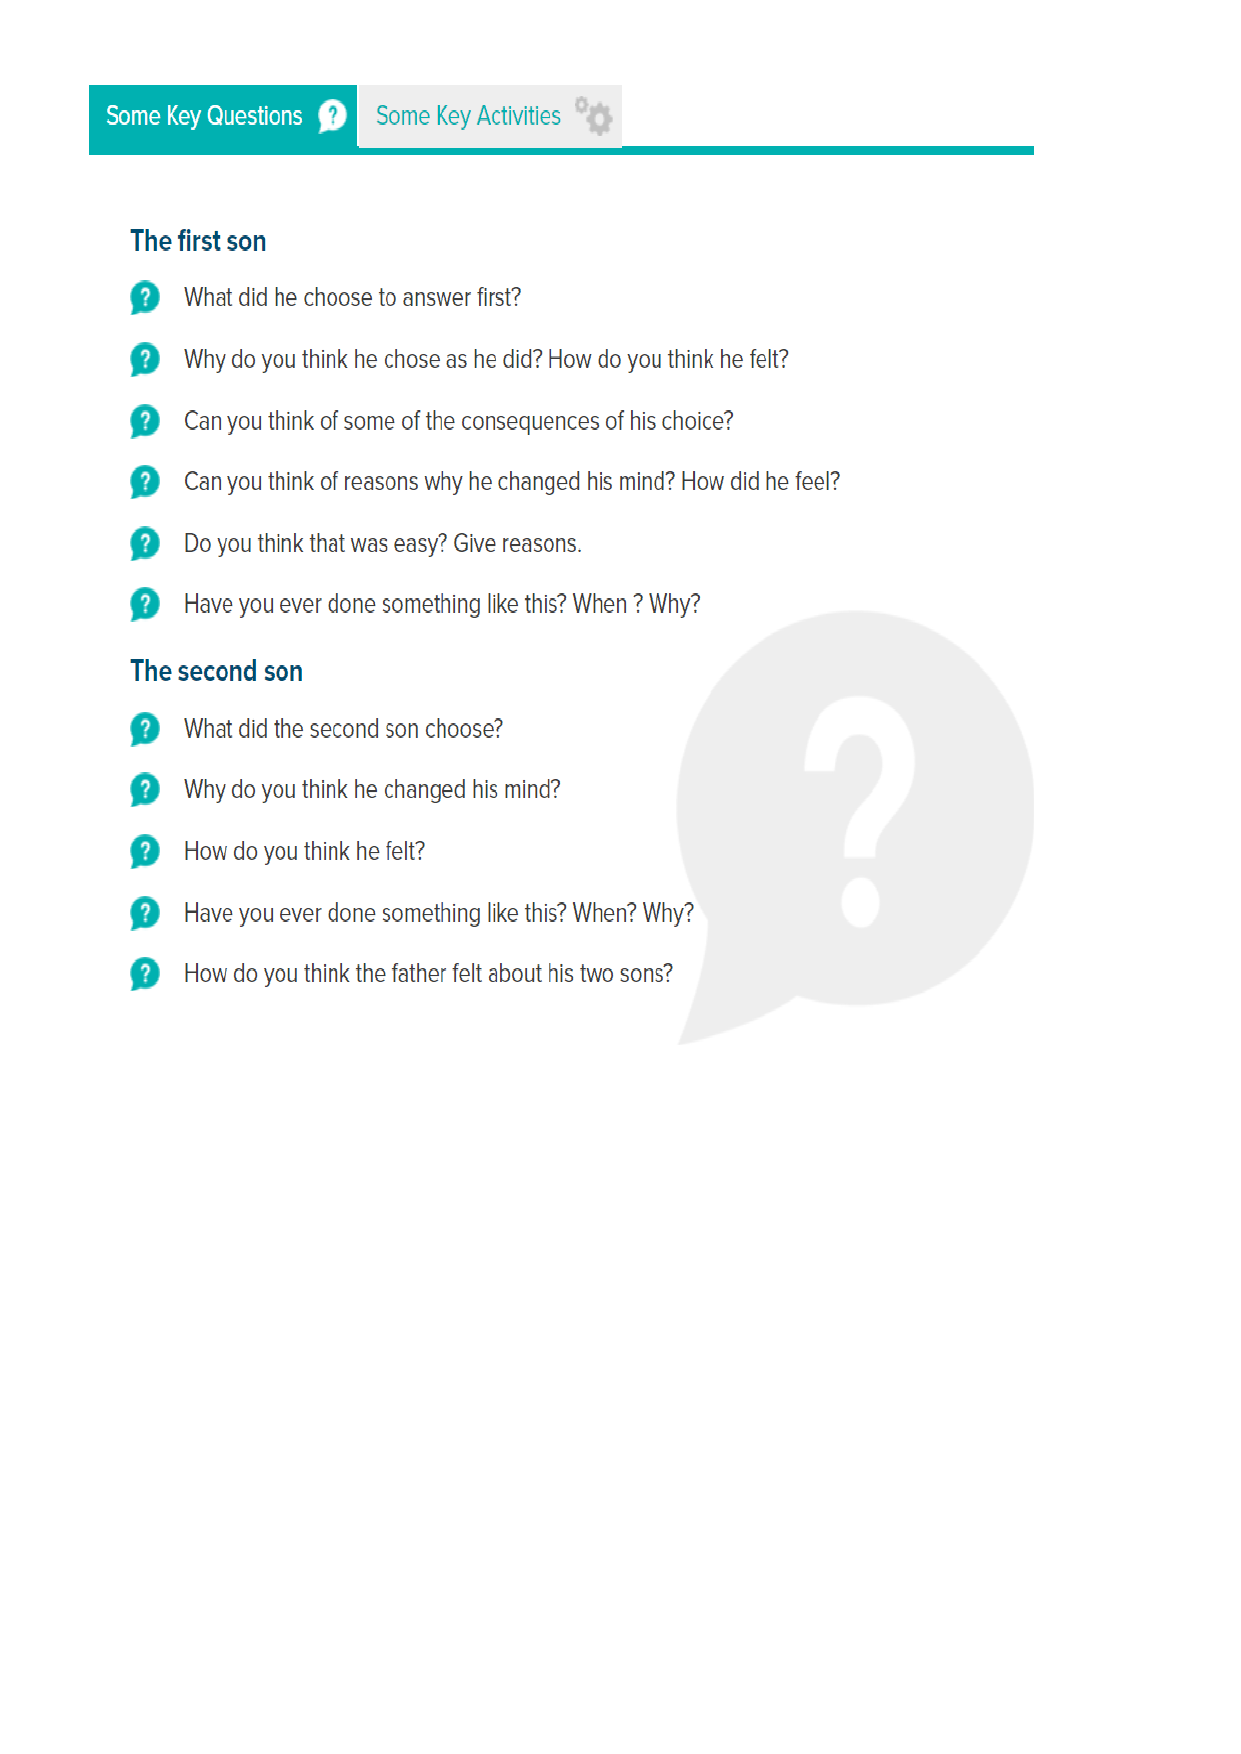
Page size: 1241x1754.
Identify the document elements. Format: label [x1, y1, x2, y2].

picture [75, 75, 1137, 1056]
